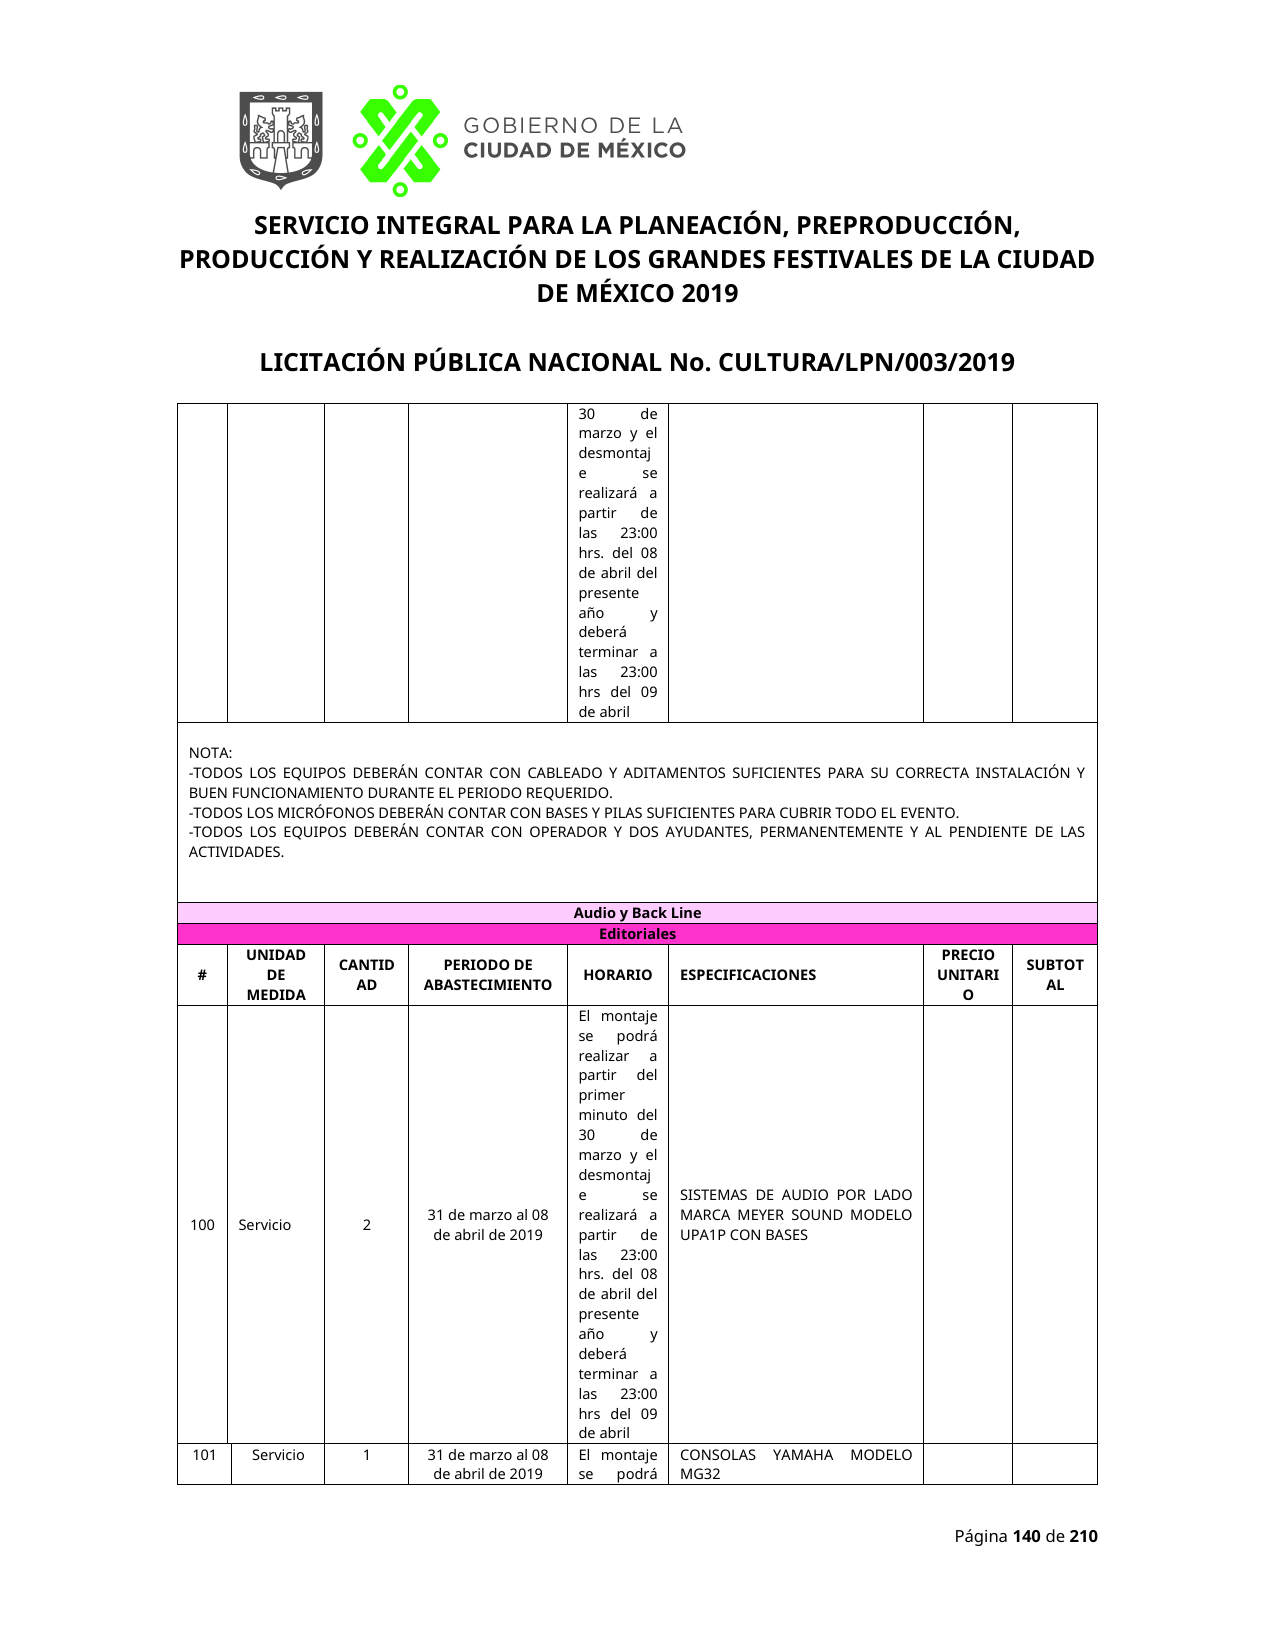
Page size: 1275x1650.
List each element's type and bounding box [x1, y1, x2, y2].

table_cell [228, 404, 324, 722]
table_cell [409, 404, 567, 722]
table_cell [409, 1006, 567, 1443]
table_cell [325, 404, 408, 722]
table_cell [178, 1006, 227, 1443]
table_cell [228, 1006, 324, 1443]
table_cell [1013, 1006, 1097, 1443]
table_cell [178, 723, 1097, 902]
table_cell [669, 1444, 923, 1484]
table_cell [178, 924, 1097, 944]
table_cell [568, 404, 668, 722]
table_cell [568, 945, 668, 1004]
picture [239, 85, 687, 197]
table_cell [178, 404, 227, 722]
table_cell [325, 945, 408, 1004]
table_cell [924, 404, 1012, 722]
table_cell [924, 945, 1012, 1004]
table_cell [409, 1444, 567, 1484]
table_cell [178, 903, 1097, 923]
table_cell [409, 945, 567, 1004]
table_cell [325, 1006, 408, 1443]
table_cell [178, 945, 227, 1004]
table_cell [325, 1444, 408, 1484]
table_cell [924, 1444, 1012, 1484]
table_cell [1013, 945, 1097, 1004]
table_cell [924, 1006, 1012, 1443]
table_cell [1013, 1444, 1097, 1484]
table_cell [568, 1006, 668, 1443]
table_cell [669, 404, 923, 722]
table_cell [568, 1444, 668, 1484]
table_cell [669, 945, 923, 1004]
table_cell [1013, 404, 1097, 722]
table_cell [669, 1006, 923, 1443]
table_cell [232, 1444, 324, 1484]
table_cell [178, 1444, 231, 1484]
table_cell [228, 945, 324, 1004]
